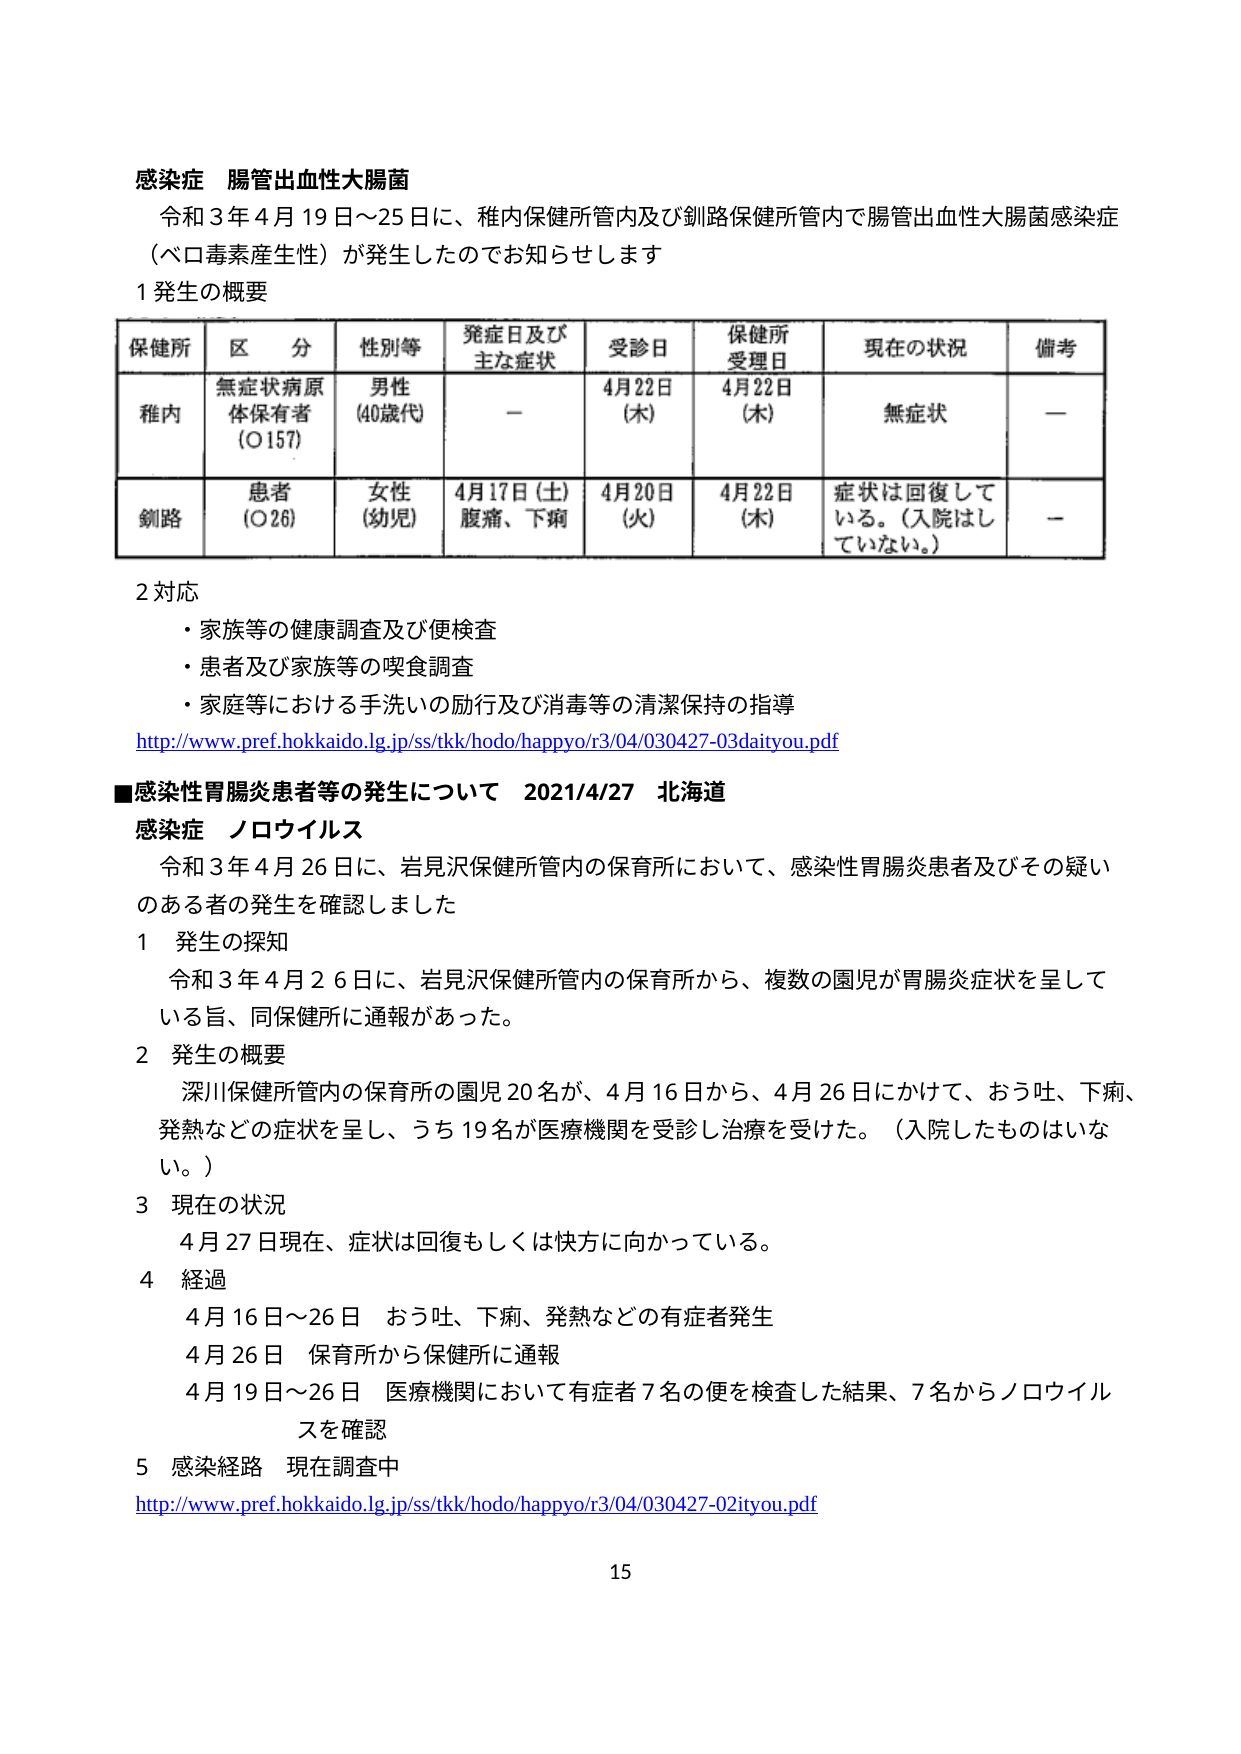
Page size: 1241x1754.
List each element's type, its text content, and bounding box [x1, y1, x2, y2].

text 令和３年４月26日に、岩見沢保健所管内の保育所において、感染性胃腸炎患者及びその疑いのある者の発生を確認しました [136, 847, 1128, 922]
text 1発生の概要 [135, 272, 1128, 310]
text 令和３年４月２6日に、岩見沢保健所管内の保育所から、複数の園児が胃腸炎症状を呈している旨、同保健所に通報があった。 [112, 960, 1128, 1035]
text ４月27日現在、症状は回復もしくは快方に向かっている。 [175, 1222, 1128, 1260]
list 発生の探知 [136, 922, 1128, 960]
text 令和３年４月19日～25日に、稚内保健所管内及び釧路保健所管内で腸管出血性大腸菌感染症（ベロ毒素産生性）が発生したのでお知らせします [136, 197, 1128, 272]
text ・家庭等における手洗いの励行及び消毒等の清潔保持の指導 [176, 685, 1128, 722]
text 感染症 ノロウイルス [112, 810, 1128, 847]
text http://www.pref.hokkaido.lg.jp/ss/tkk/hodo/happyo/r3/04/030427-02ityou.pdf [112, 1485, 1128, 1522]
text 3 現在の状況 [112, 1185, 1128, 1222]
text 5 感染経路 現在調査中 [112, 1447, 1128, 1485]
text http://www.pref.hokkaido.lg.jp/ss/tkk/hodo/happyo/r3/04/030427-03daityou.pdf [136, 722, 1128, 760]
text ４月19日～26日 医療機関において有症者7名の便を検査した結果、7名からノロウイルスを確認 [181, 1372, 1128, 1447]
text 深川保健所管内の保育所の園児20名が、4月16日から、4月26日にかけて、おう吐、下痢、発熱などの症状を呈し、うち19名が医療機関を受診し治療を受けた。（入院したものはいない。） [158, 1072, 1128, 1185]
text ・家族等の健康調査及び便検査 [176, 610, 1128, 647]
text ４ 経過 [112, 1260, 1128, 1297]
text 感染症 腸管出血性大腸菌 [112, 160, 1128, 197]
text ■感染性胃腸炎患者等の発生について 2021/4/27 北海道 [112, 772, 1128, 810]
text ４月16日～26日 おう吐、下痢、発熱などの有症者発生 [112, 1297, 1128, 1335]
text 2 発生の概要 [112, 1035, 1128, 1072]
text 2対応 [112, 572, 1128, 610]
picture [112, 317, 1111, 565]
text ４月26日 保育所から保健所に通報 [112, 1335, 1128, 1372]
text ・患者及び家族等の喫食調査 [176, 647, 1128, 685]
